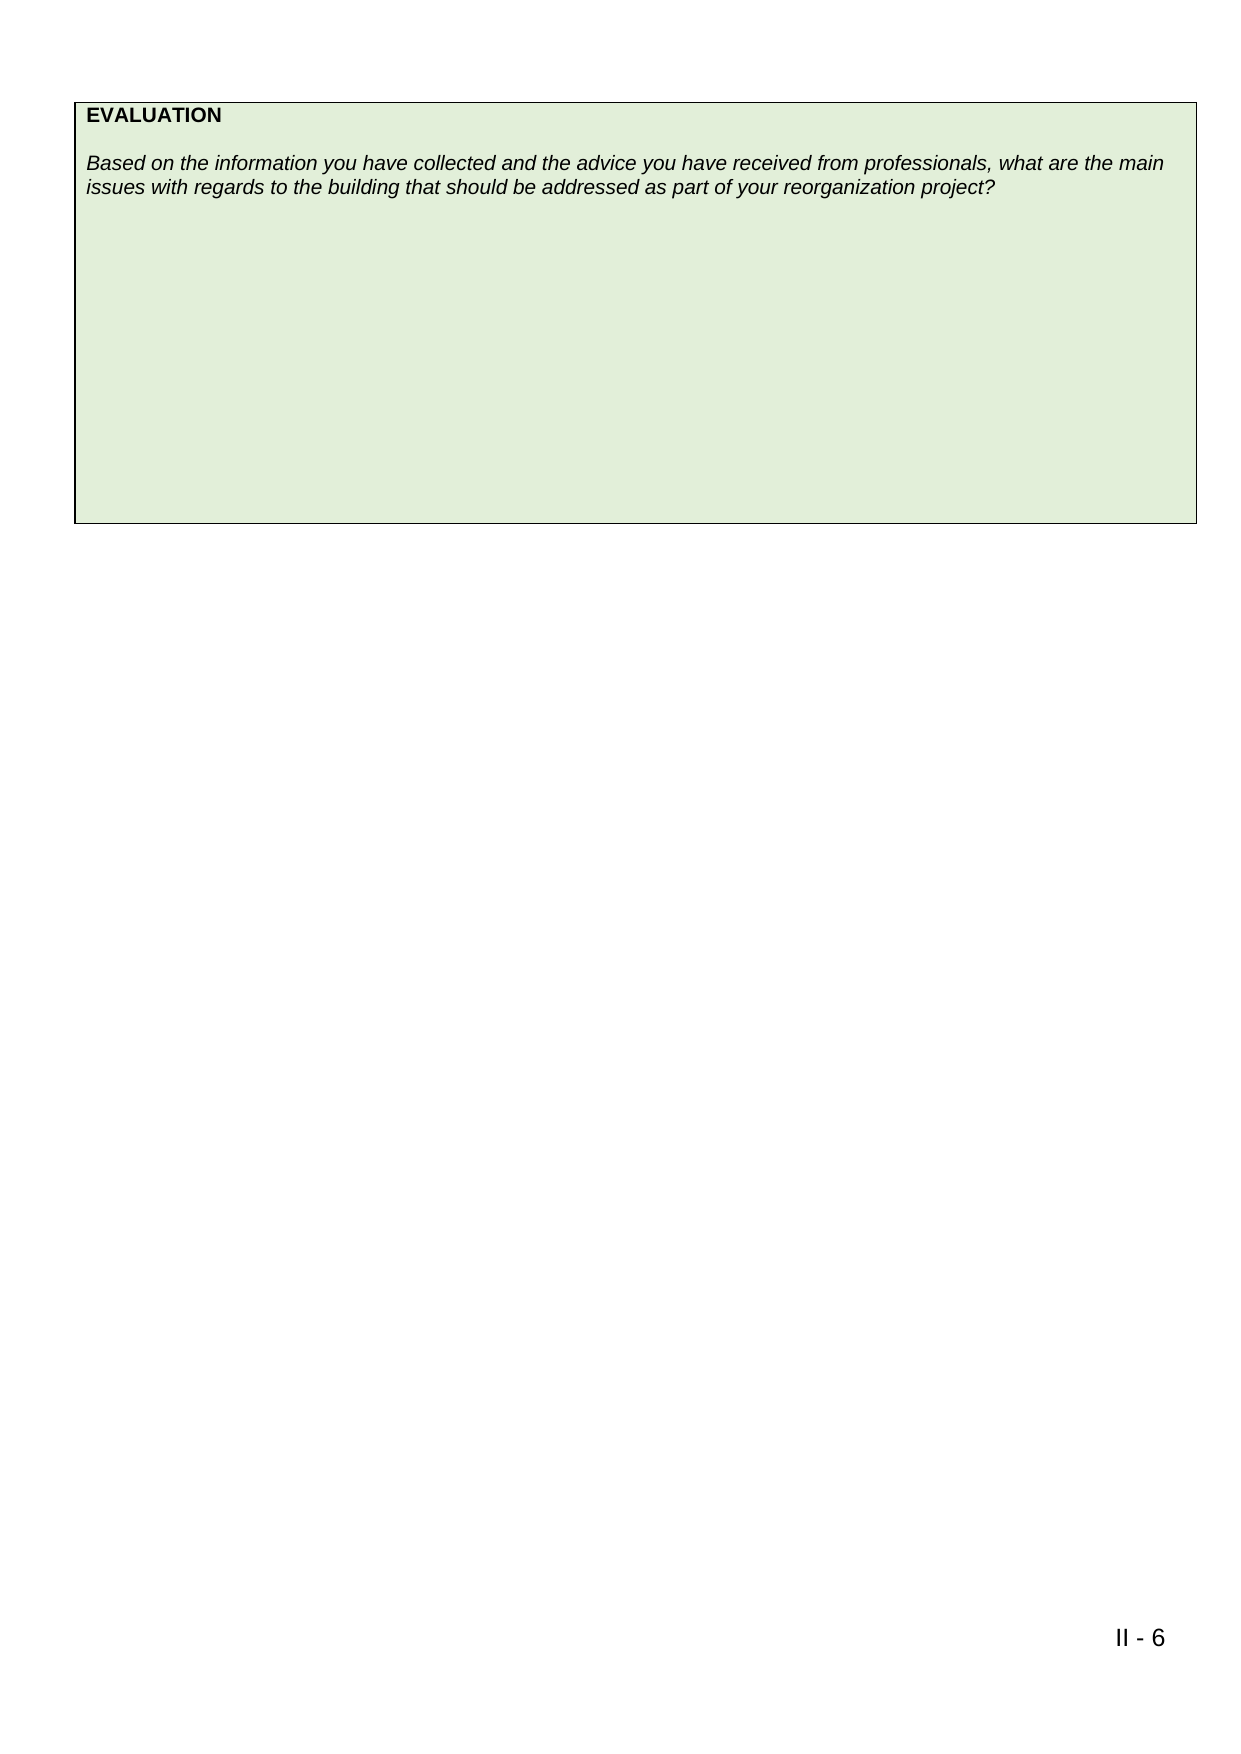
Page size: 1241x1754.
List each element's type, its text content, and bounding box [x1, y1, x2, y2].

table_header EVALUATION Based on the information you have collected and the advice you have received from professionals, what are the main issues with regards to the building that should be addressed as part of your reorganization project? [76, 103, 1196, 523]
